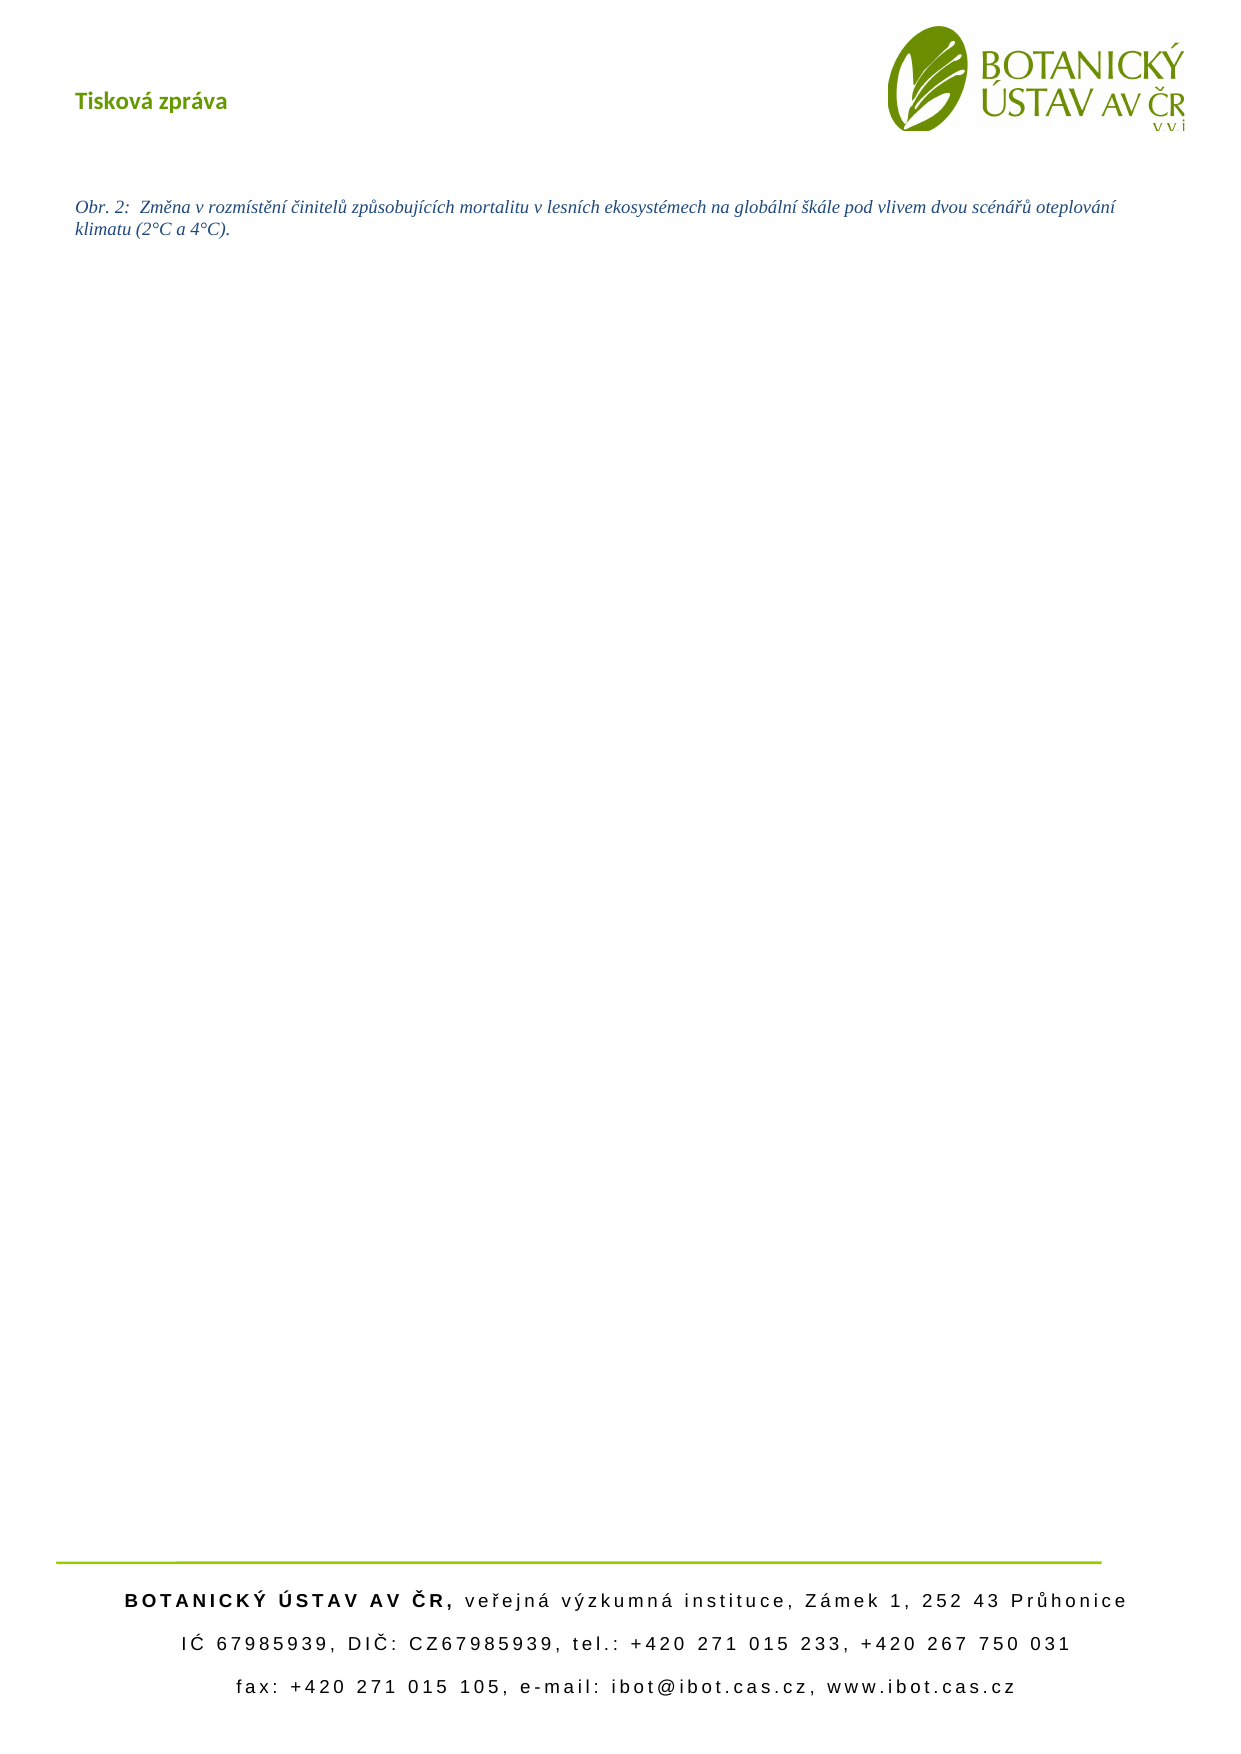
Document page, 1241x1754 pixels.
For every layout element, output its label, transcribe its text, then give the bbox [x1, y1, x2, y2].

picture [887, 26, 1185, 130]
